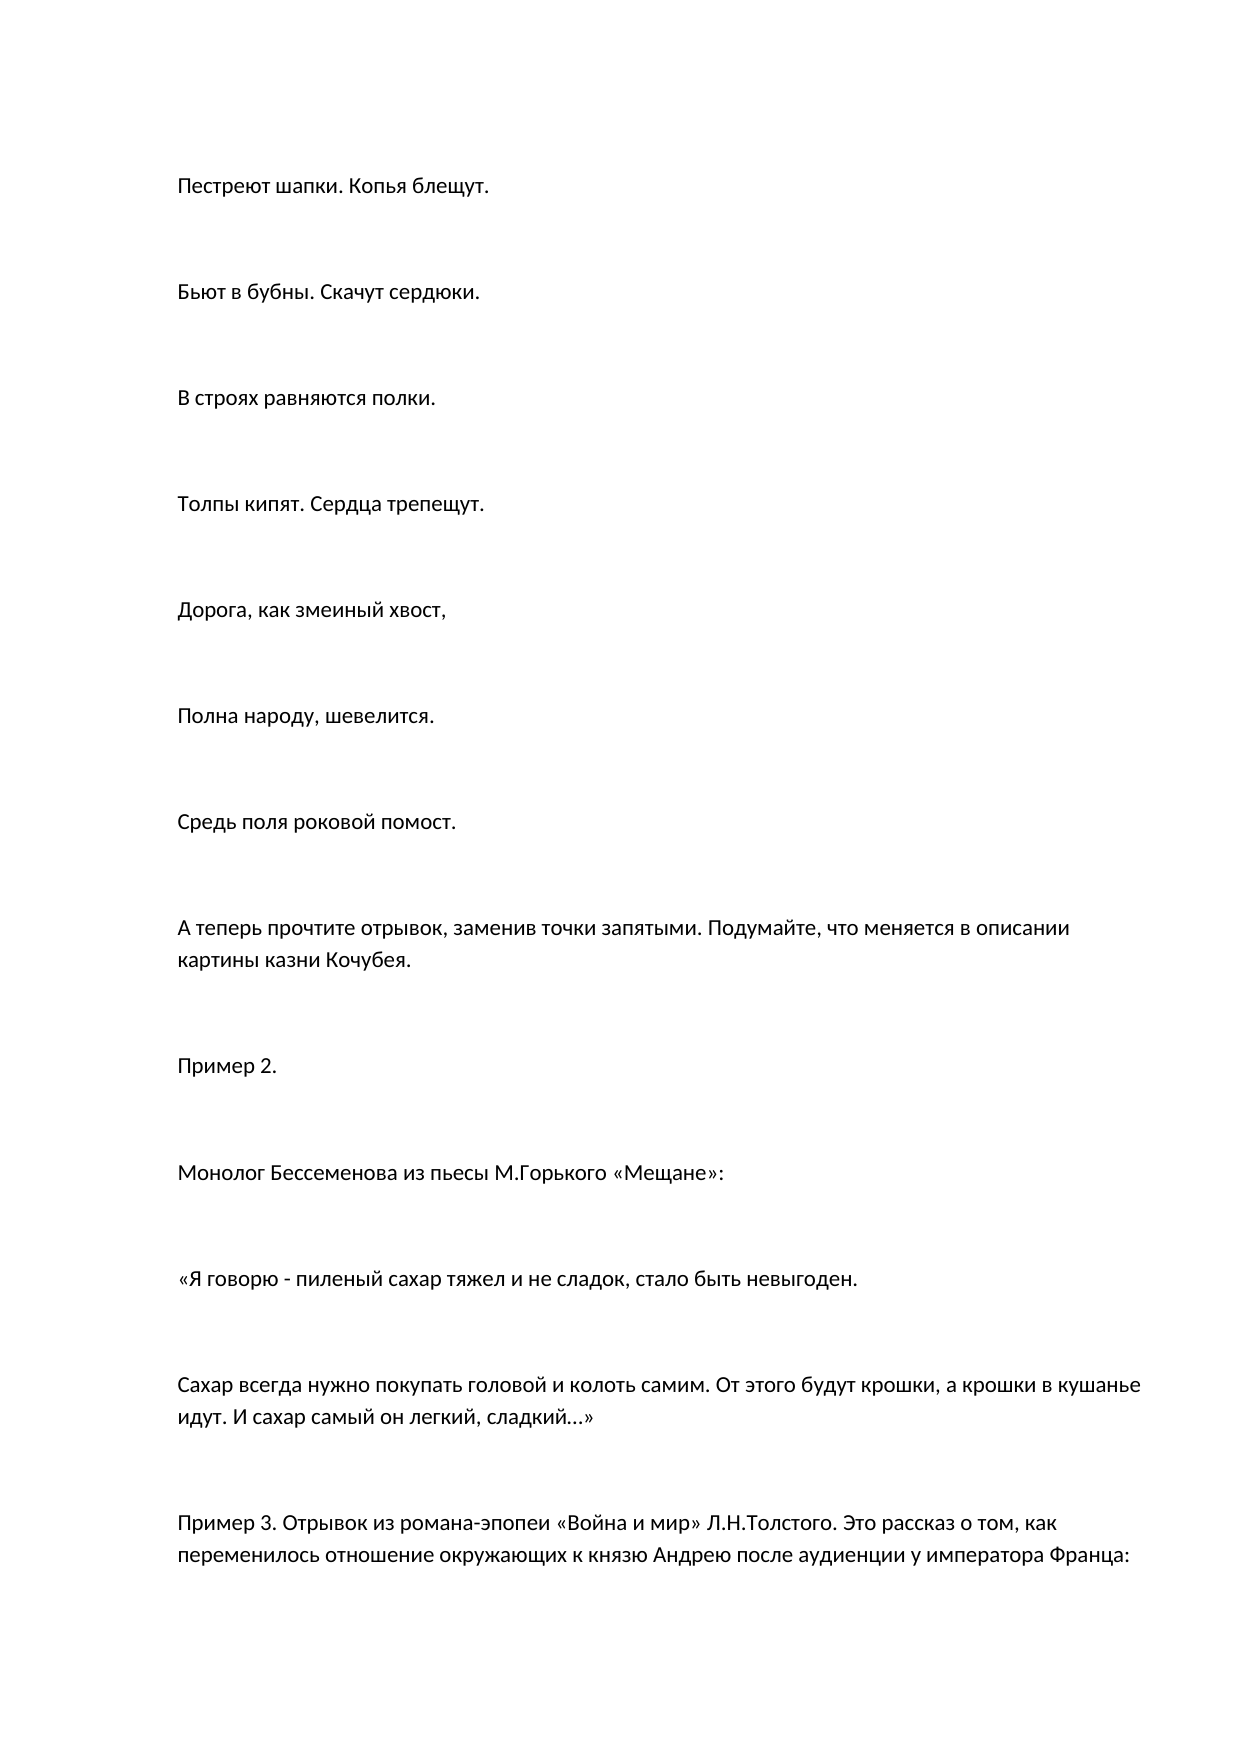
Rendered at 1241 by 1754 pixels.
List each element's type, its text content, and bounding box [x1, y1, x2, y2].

text Пример 2. [177, 1052, 1152, 1080]
text Сахар всегда нужно покупать головой и колоть самим. От этого будут крошки, а крошки в кушанье идут. И сахар самый он легкий, сладкий…» [177, 1370, 1152, 1430]
text «Я говорю - пиленый сахар тяжел и не сладок, стало быть невыгоден. [177, 1264, 1152, 1292]
text Средь поля роковой помост. [177, 807, 1152, 835]
text А теперь прочтите отрывок, заменив точки запятыми. Подумайте, что меняется в описании картины казни Кочубея. [177, 913, 1152, 974]
text Полна народу, шевелится. [177, 701, 1152, 729]
text Дорога, как змеиный хвост, [177, 595, 1152, 623]
text Монолог Бессеменова из пьесы М.Горького «Мещане»: [177, 1158, 1152, 1186]
text Толпы кипят. Сердца трепещут. [177, 489, 1152, 517]
text В строях равняются полки. [177, 383, 1152, 411]
text Бьют в бубны. Скачут сердюки. [177, 277, 1152, 305]
text Пестреют шапки. Копья блещут. [177, 171, 1152, 199]
text Пример 3. Отрывок из романа-эпопеи «Война и мир» Л.Н.Толстого. Это рассказ о том, как переменилось отношение окружающих к князю Андрею после аудиенции у императора Франца: [177, 1508, 1152, 1568]
